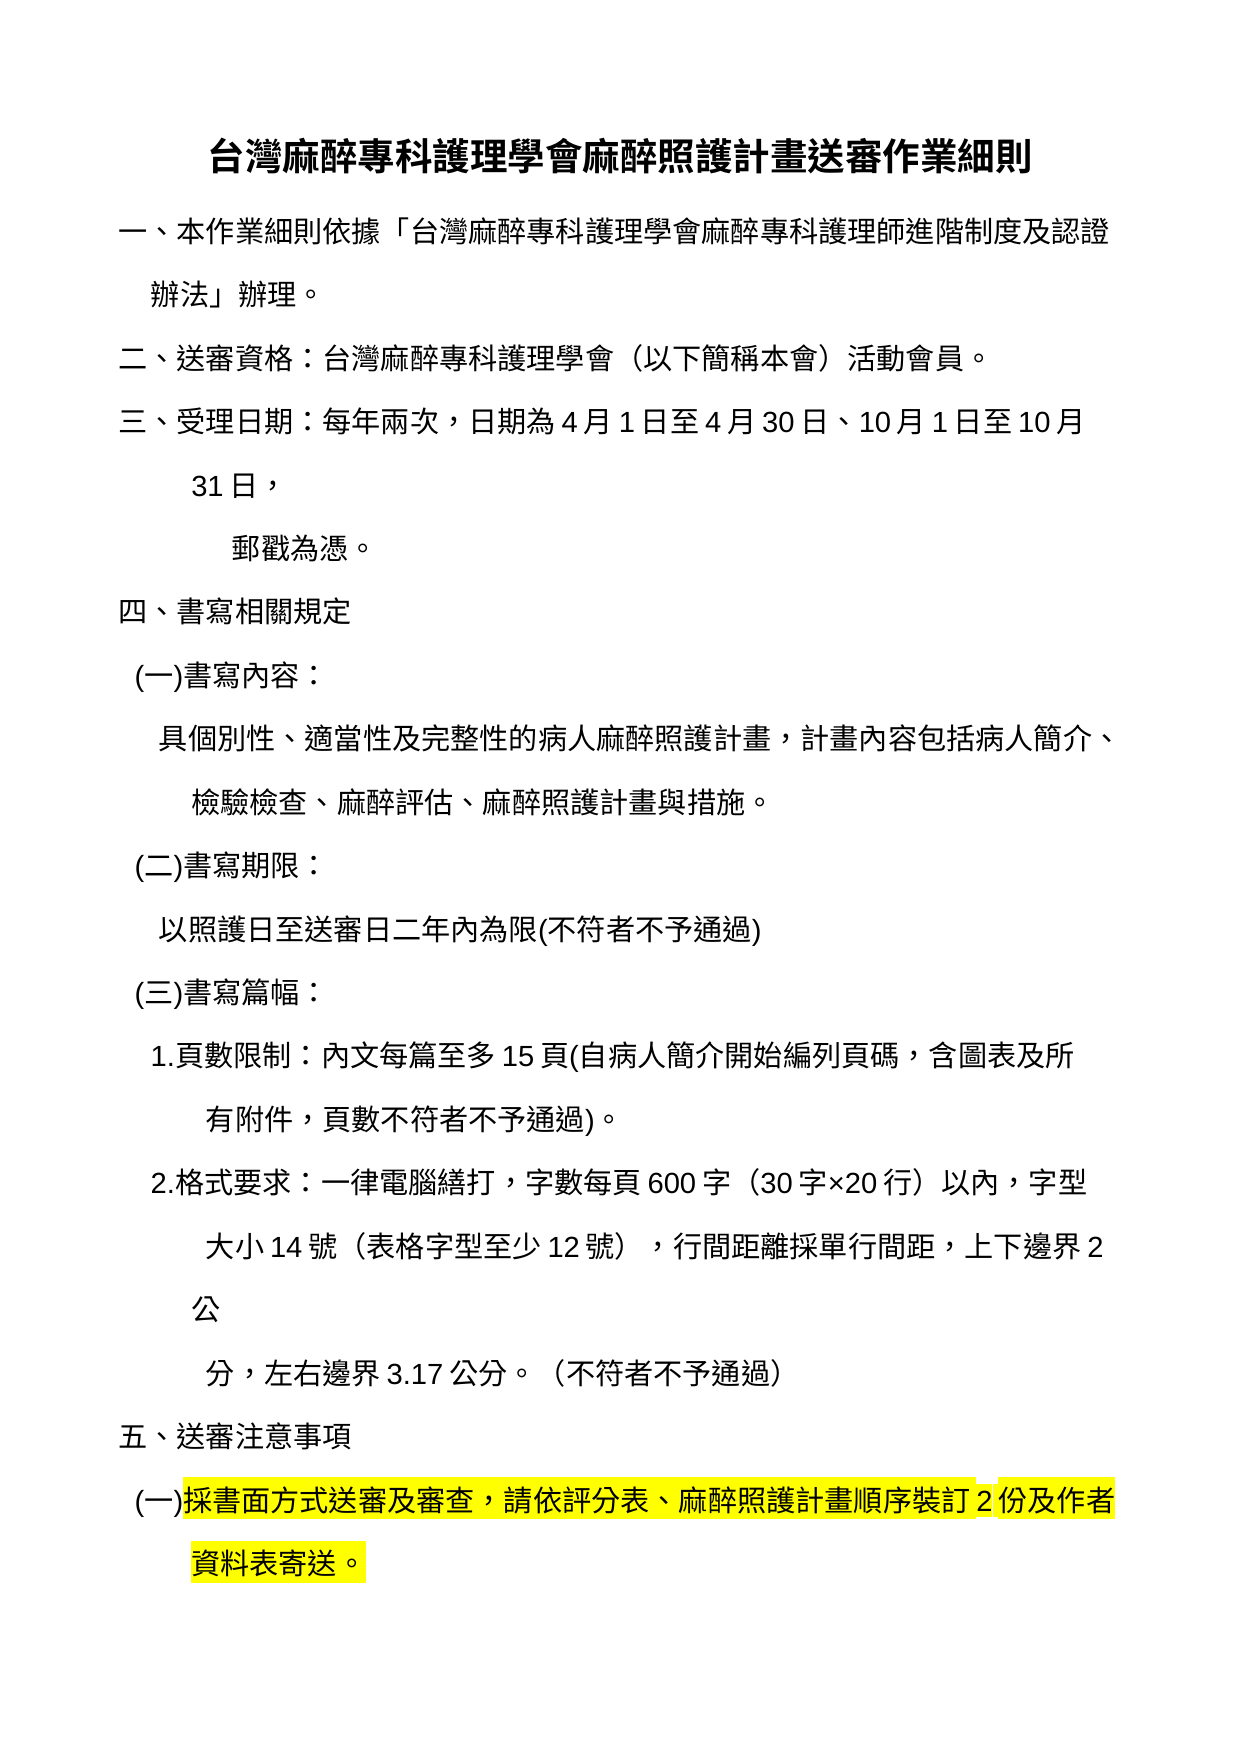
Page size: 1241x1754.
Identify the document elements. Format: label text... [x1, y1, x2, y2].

text 台灣麻醉專科護理學會麻醉照護計畫送審作業細則 [118, 127, 1122, 181]
text 具個別性、適當性及完整性的病人麻醉照護計畫，計畫內容包括病人簡介、檢驗檢查、麻醉評估、麻醉照護計畫與措施。 [118, 716, 1122, 822]
text 三、受理日期：每年兩次，日期為4月1日至4月30日、10月1日至10月31日， [118, 399, 1122, 504]
text 大小14號（表格字型至少12號），行間距離採單行間距，上下邊界2公 [118, 1223, 1122, 1329]
text (一)採書面方式送審及審查，請依評分表、麻醉照護計畫順序裝訂2份及作者資料表寄送。 [118, 1477, 1122, 1583]
text 辦法」辦理。 [118, 272, 1122, 314]
text 有附件，頁數不符者不予通過)。 [118, 1096, 1122, 1139]
text 分，左右邊界3.17公分。（不符者不予通過） [118, 1350, 1122, 1392]
text 四、書寫相關規定 [118, 589, 1122, 631]
text 一、本作業細則依據「台灣麻醉專科護理學會麻醉專科護理師進階制度及認證 [118, 208, 1122, 251]
text (一)書寫內容： [118, 652, 1122, 695]
text 郵戳為憑。 [118, 526, 1122, 568]
text 二、送審資格：台灣麻醉專科護理學會（以下簡稱本會）活動會員。 [118, 335, 1122, 377]
text 2.格式要求：一律電腦繕打，字數每頁600字（30字×20行）以內，字型 [118, 1160, 1122, 1202]
text 以照護日至送審日二年內為限(不符者不予通過) [118, 906, 1122, 948]
text 五、送審注意事項 [118, 1414, 1122, 1456]
text (二)書寫期限： [118, 843, 1122, 885]
text 1.頁數限制：內文每篇至多15頁(自病人簡介開始編列頁碼，含圖表及所 [118, 1033, 1122, 1075]
text (三)書寫篇幅： [118, 969, 1122, 1012]
